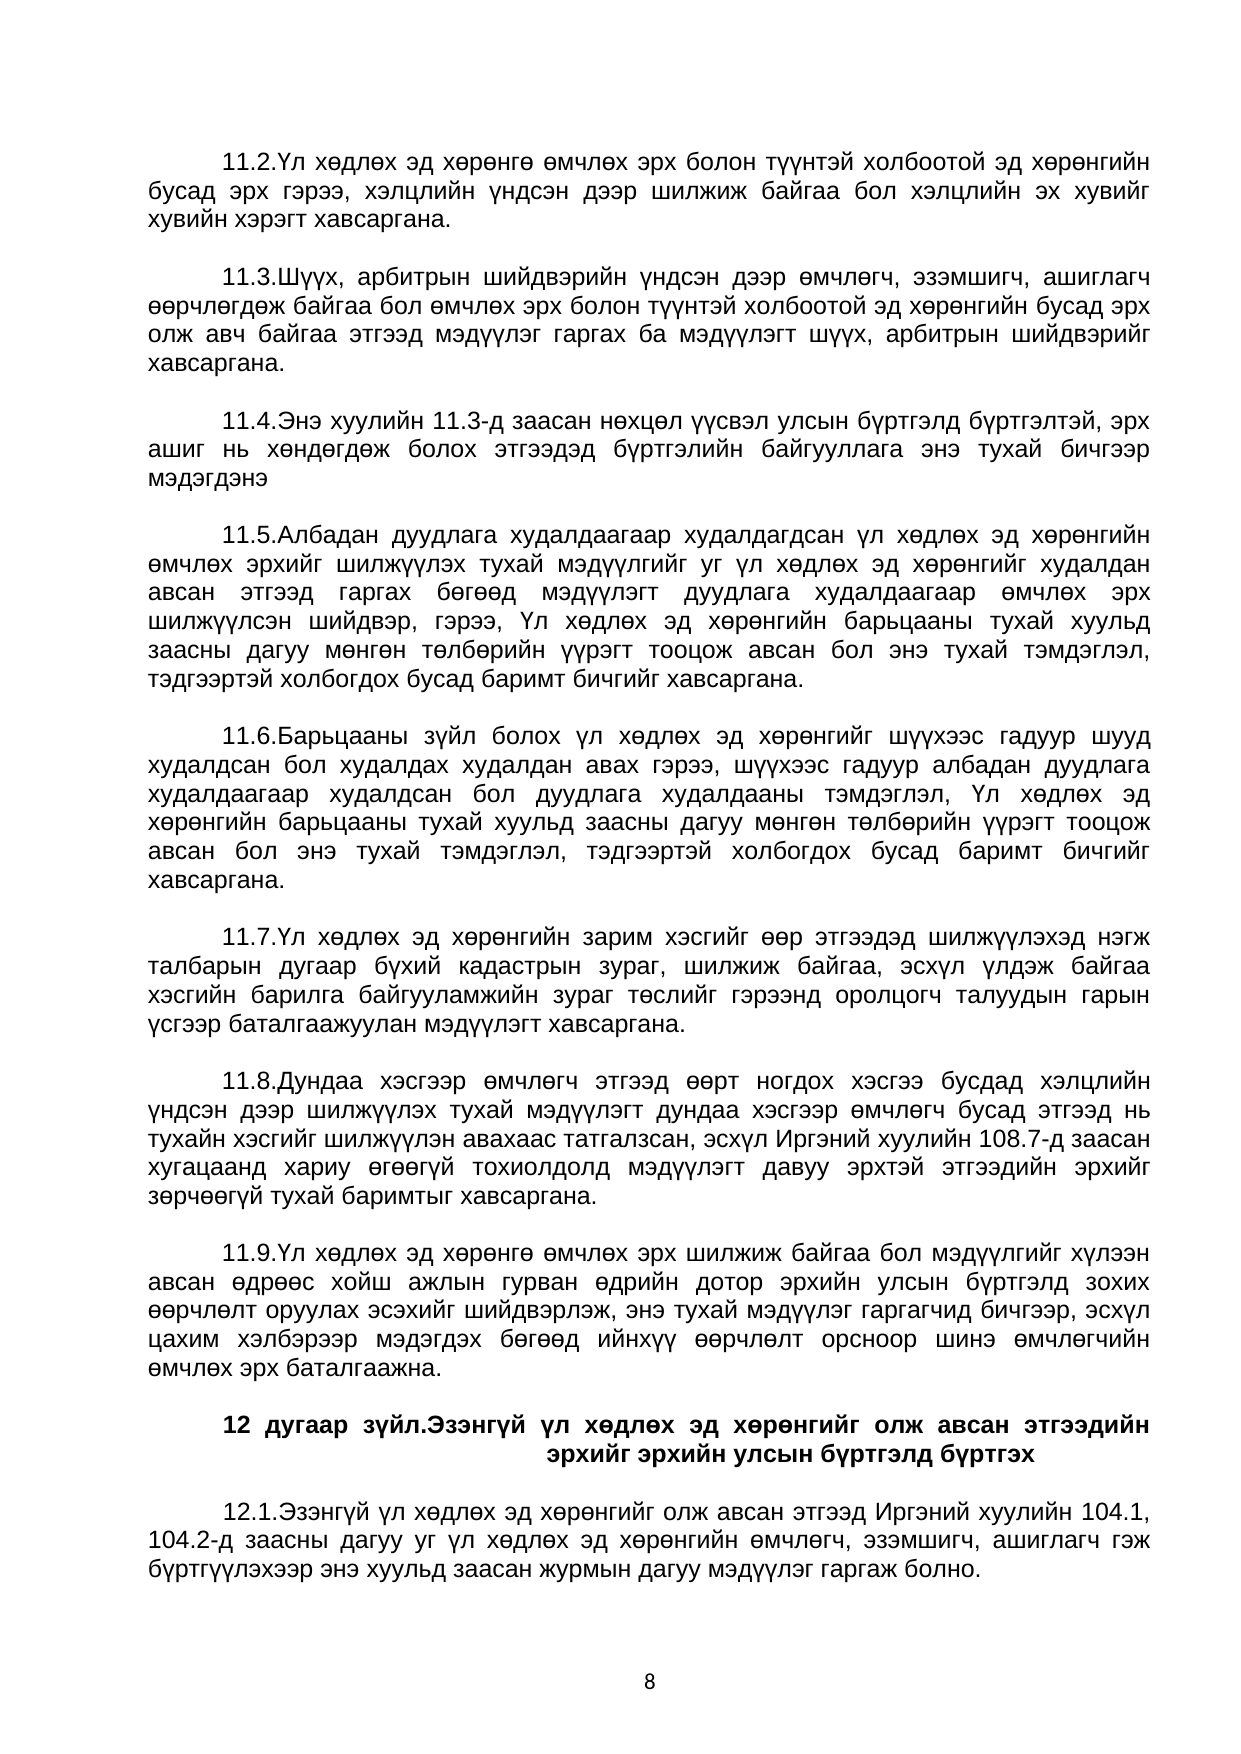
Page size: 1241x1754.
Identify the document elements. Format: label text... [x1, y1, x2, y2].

text 11.5.Албадан дуудлага худалдаагаар худалдагдсан үл хөдлөх эд хөрөнгийн өмчлөх эрхийг шилжүүлэх тухай мэдүүлгийг уг үл хөдлөх эд хөрөнгийг худалдан авсан этгээд гаргах бөгөөд мэдүүлэгт дуудлага худалдаагаар өмчлөх эрх шилжүүлсэн шийдвэр, гэрээ, Үл хөдлөх эд хөрөнгийн барьцааны тухай хуульд заасны дагуу мөнгөн төлбөрийн үүрэгт тооцож авсан бол энэ тухай тэмдэглэл, тэдгээртэй холбогдох бусад баримт бичгийг хавсаргана. [148, 520, 1152, 692]
text 11.7.Үл хөдлөх эд хөрөнгийн зарим хэсгийг өөр этгээдэд шилжүүлэхэд нэгж талбарын дугаар бүхий кадастрын зураг, шилжиж байгаа, эсхүл үлдэж байгаа хэсгийн барилга байгууламжийн зураг төслийг гэрээнд оролцогч талуудын гарын үсгээр баталгаажуулан мэдүүлэгт хавсаргана. [148, 922, 1152, 1037]
text 11.2.Үл хөдлөх эд хөрөнгө өмчлөх эрх болон түүнтэй холбоотой эд хөрөнгийн бусад эрх гэрээ, хэлцлийн үндсэн дээр шилжиж байгаа бол хэлцлийн эх хувийг хувийн хэрэгт хавсаргана. [148, 147, 1152, 233]
text 11.8.Дундаа хэсгээр өмчлөгч этгээд өөрт ногдох хэсгээ бусдад хэлцлийн үндсэн дээр шилжүүлэх тухай мэдүүлэгт дундаа хэсгээр өмчлөгч бусад этгээд нь тухайн хэсгийг шилжүүлэн авахаас татгалзсан, эсхүл Иргэний хуулийн 108.7-д заасан хугацаанд хариу өгөөгүй тохиолдолд мэдүүлэгт давуу эрхтэй этгээдийн эрхийг зөрчөөгүй тухай баримтыг хавсаргана. [148, 1066, 1152, 1210]
text 11.4.Энэ хуулийн 11.3-д заасан нөхцөл үүсвэл улсын бүртгэлд бүртгэлтэй, эрх ашиг нь хөндөгдөж болох этгээдэд бүртгэлийн байгууллага энэ тухай бичгээр мэдэгдэнэ [148, 406, 1152, 492]
text 11.6.Барьцааны зүйл болох үл хөдлөх эд хөрөнгийг шүүхээс гадуур шууд худалдсан бол худалдах худалдан авах гэрээ, шүүхээс гадуур албадан дуудлага худалдаагаар худалдсан бол дуудлага худалдааны тэмдэглэл, Үл хөдлөх эд хөрөнгийн барьцааны тухай хуульд заасны дагуу мөнгөн төлбөрийн үүрэгт тооцож авсан бол энэ тухай тэмдэглэл, тэдгээртэй холбогдох бусад баримт бичгийг хавсаргана. [148, 721, 1152, 894]
text 11.3.Шүүх, арбитрын шийдвэрийн үндсэн дээр өмчлөгч, эзэмшигч, ашиглагч өөрчлөгдөж байгаа бол өмчлөх эрх болон түүнтэй холбоотой эд хөрөнгийн бусад эрх олж авч байгаа этгээд мэдүүлэг гаргах ба мэдүүлэгт шүүх, арбитрын шийдвэрийг хавсаргана. [148, 262, 1152, 377]
text 12 дугаар зүйл.Эзэнгүй үл хөдлөх эд хөрөнгийг олж авсан этгээдийн эрхийг эрхийн улсын бүртгэлд бүртгэх [223, 1410, 1152, 1468]
text 12.1.Эзэнгүй үл хөдлөх эд хөрөнгийг олж авсан этгээд Иргэний хуулийн 104.1, 104.2-д заасны дагуу уг үл хөдлөх эд хөрөнгийн өмчлөгч, эзэмшигч, ашиглагч гэж бүртгүүлэхээр энэ хуульд заасан журмын дагуу мэдүүлэг гаргаж болно. [148, 1497, 1152, 1583]
text 11.9.Үл хөдлөх эд хөрөнгө өмчлөх эрх шилжиж байгаа бол мэдүүлгийг хүлээн авсан өдрөөс хойш ажлын гурван өдрийн дотор эрхийн улсын бүртгэлд зохих өөрчлөлт оруулах эсэхийг шийдвэрлэж, энэ тухай мэдүүлэг гаргагчид бичгээр, эсхүл цахим хэлбэрээр мэдэгдэх бөгөөд ийнхүү өөрчлөлт орсноор шинэ өмчлөгчийн өмчлөх эрх баталгаажна. [148, 1238, 1152, 1382]
